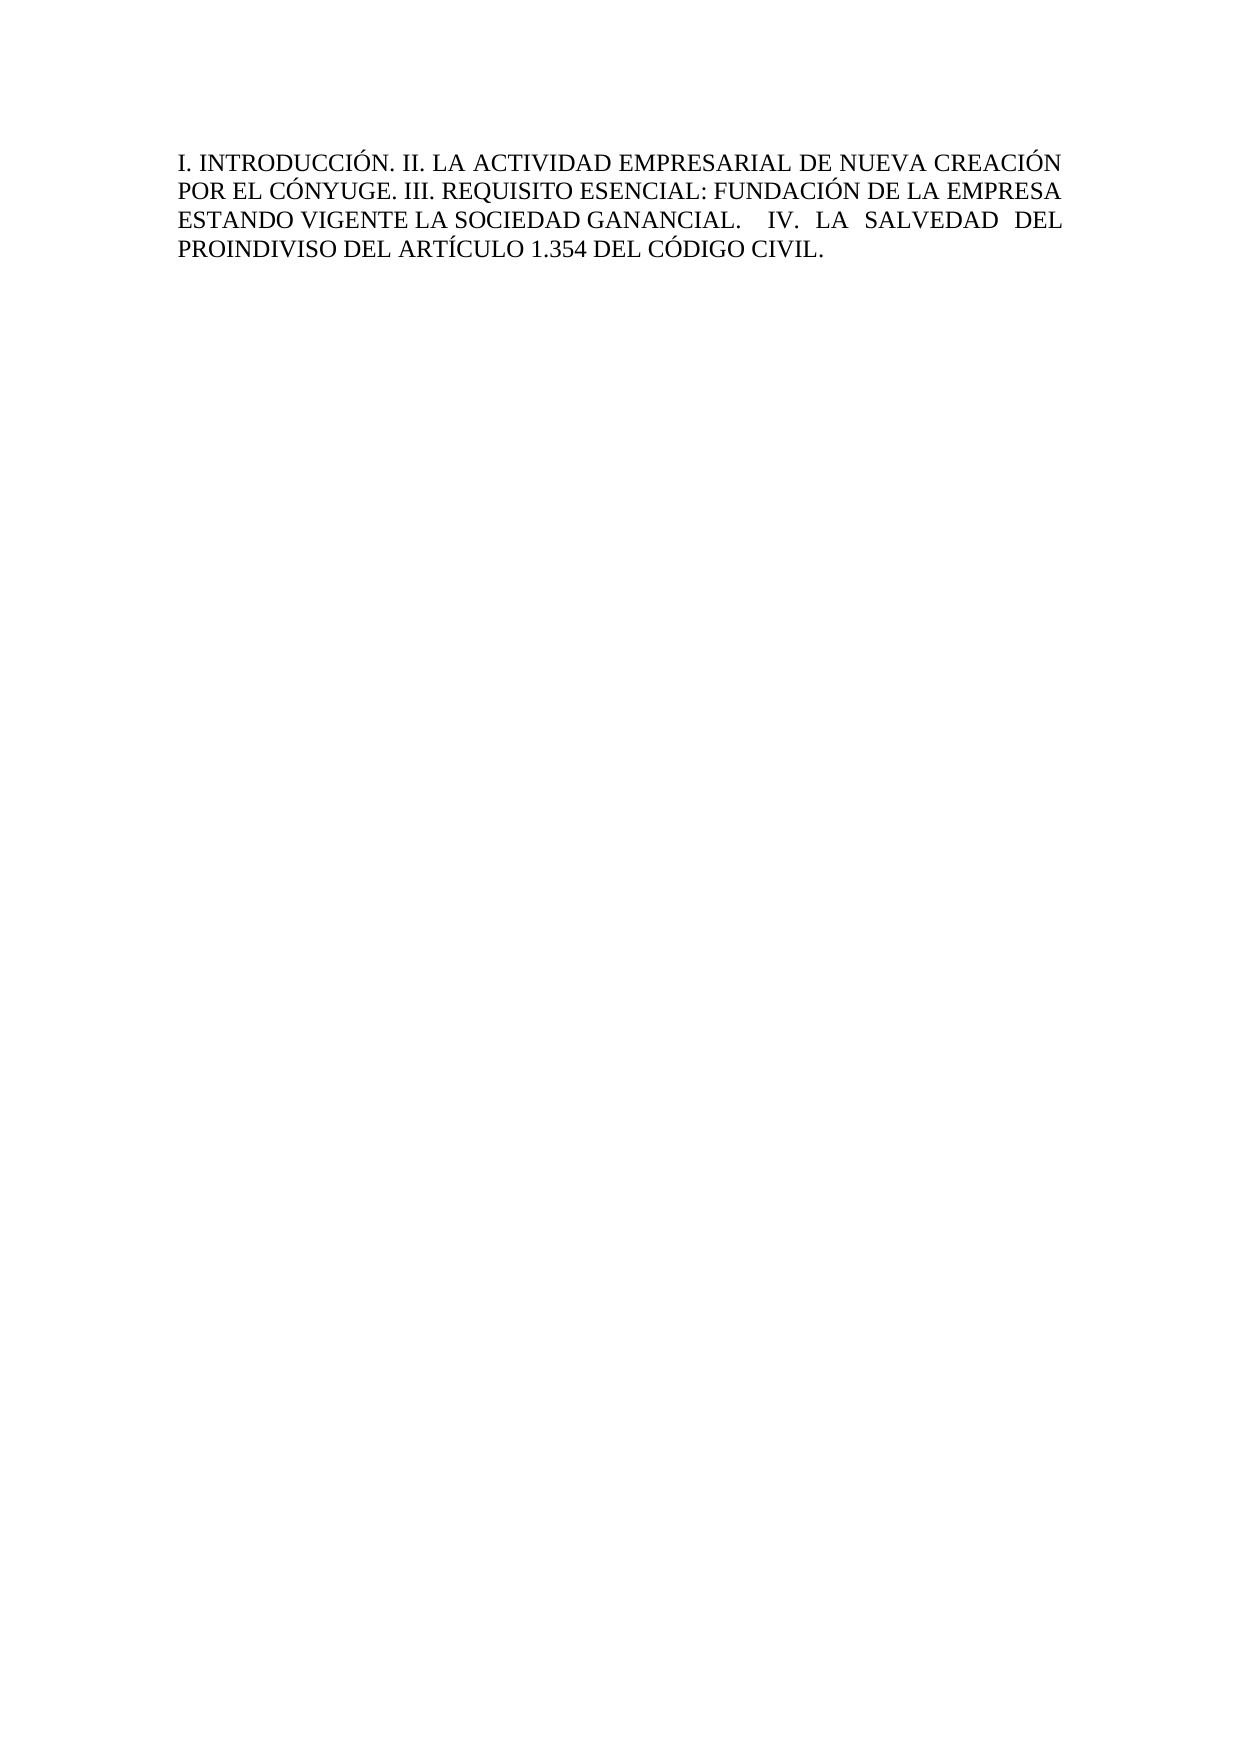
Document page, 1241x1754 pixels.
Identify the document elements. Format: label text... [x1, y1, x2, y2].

text I. INTRODUCCIÓN. II. NUEVA CREACIÓN POR EL CÓNYUGE. III. REQUISITO ESENCIAL: FUNDACIÓN DE LA SOCIEDAD GANANCIAL. IV. DEL ARTÍCULO 1.354 DEL CÓDIGO CIVIL. [177, 148, 1063, 263]
